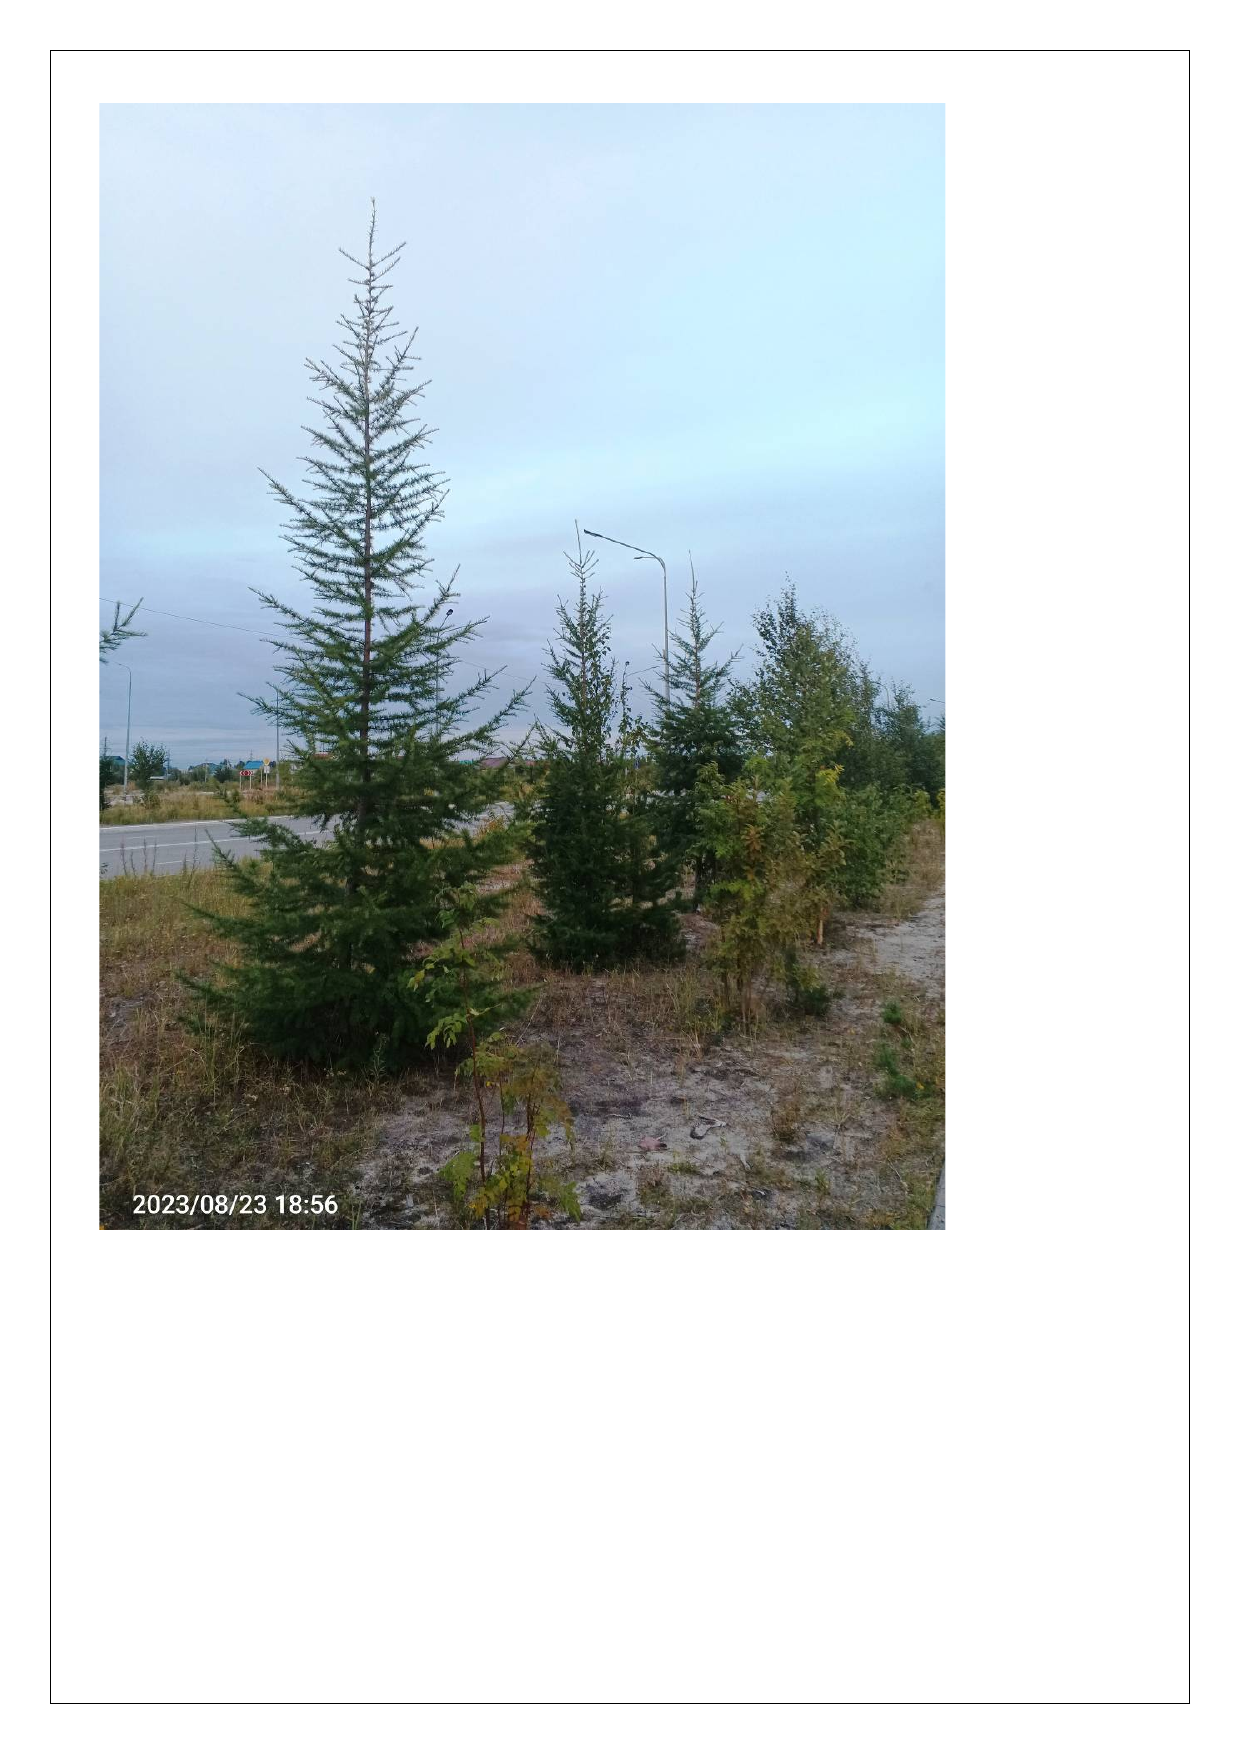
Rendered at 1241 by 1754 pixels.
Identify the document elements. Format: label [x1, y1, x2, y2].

picture [99, 103, 946, 1230]
